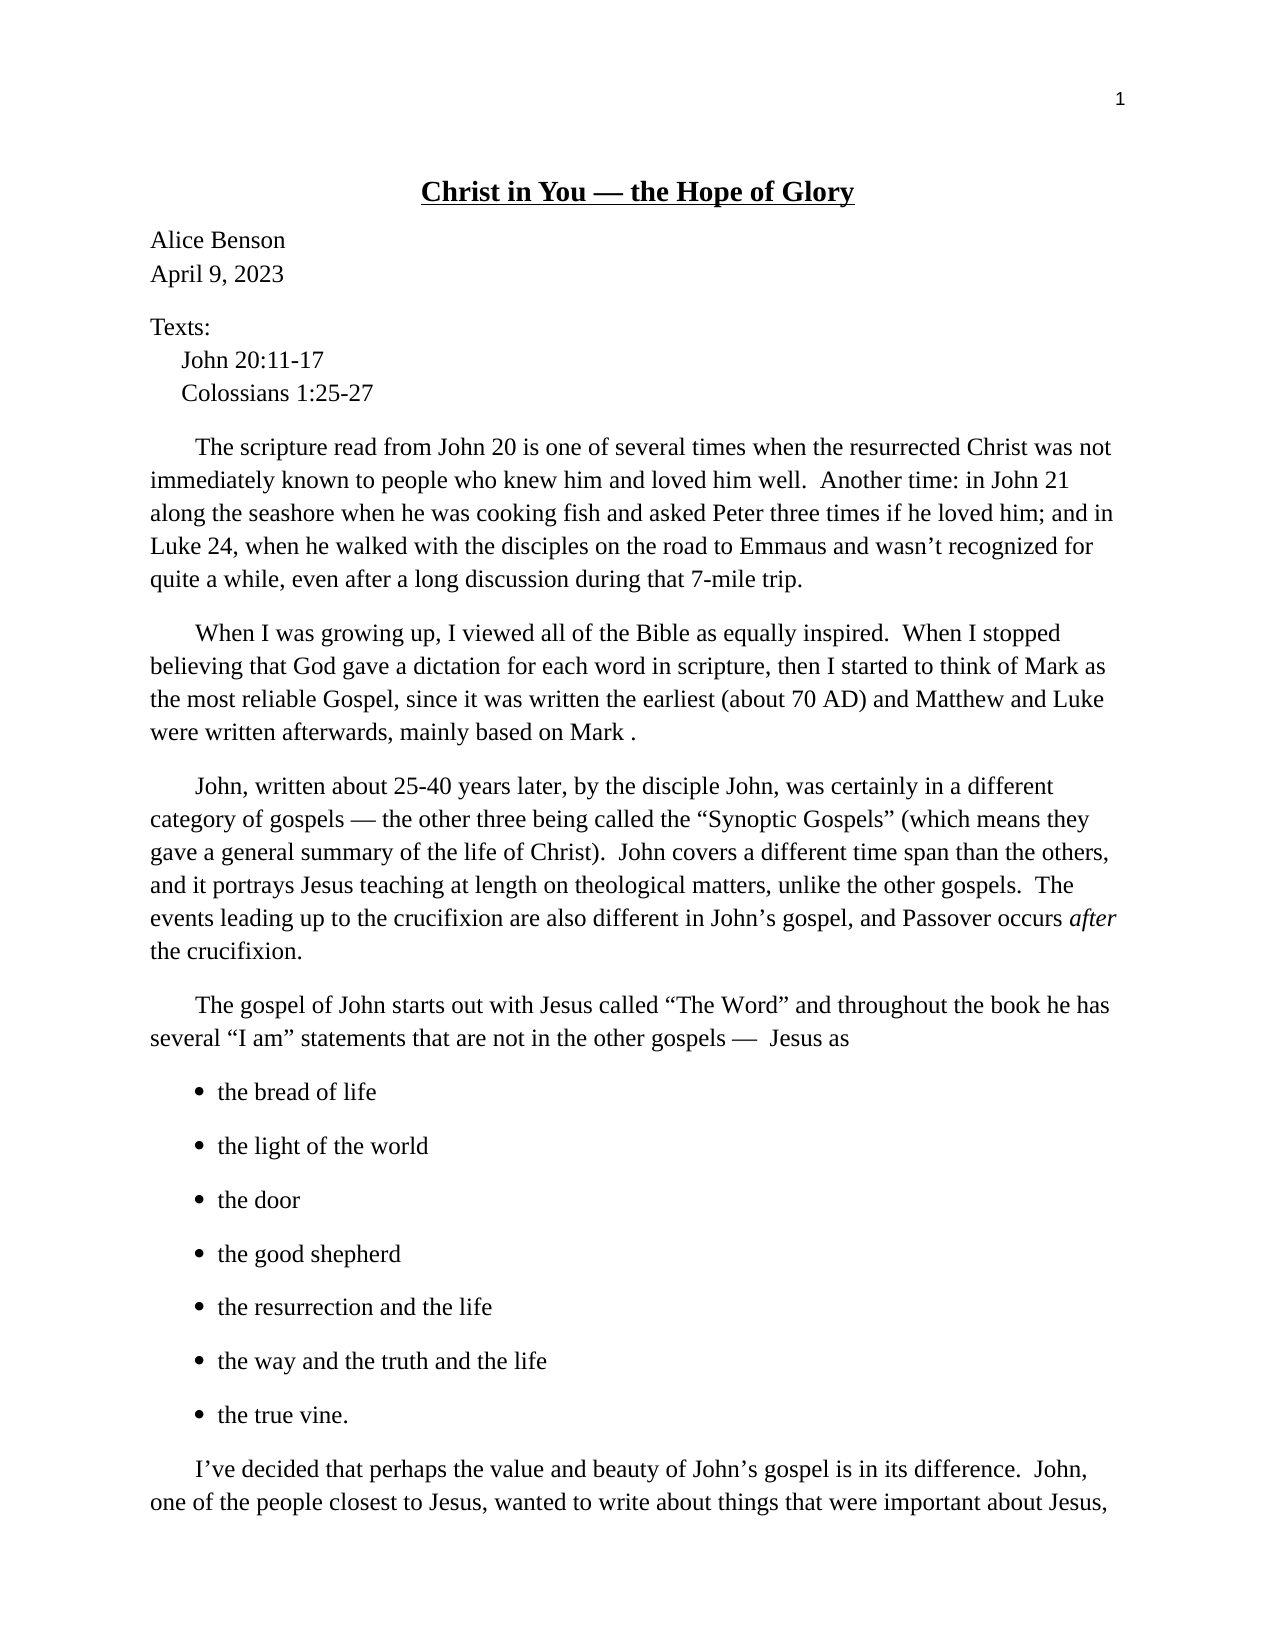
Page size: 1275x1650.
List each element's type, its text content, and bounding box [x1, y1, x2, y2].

list the door [195, 1185, 1125, 1213]
text Alice Benson April 9, 2023 [150, 226, 1125, 287]
list the light of the world [195, 1131, 1125, 1160]
text John, written about 25-40 years later, by the disciple John, was certainly in a different category of gospels — the other three being called the “Synoptic Gospels” (which means they gave a general summary of the life of Christ). John covers a different time span than the others, and it portrays Jesus teaching at length on theological matters, unlike the other gospels. The events leading up to the crucifixion are also different in John’s gospel, and Passover occurs after the crucifixion. [150, 771, 1125, 965]
list the true vine. [195, 1400, 1125, 1429]
text When I was growing up, I viewed all of the Bible as equally inspired. When I stopped believing that God gave a dictation for each word in scripture, then I started to think of Mark as the most reliable Gospel, since it was written the earliest (about 70 AD) and Matthew and Luke were written afterwards, mainly based on Mark . [150, 618, 1125, 746]
text The scripture read from John 20 is one of several times when the resurrected Christ was not immediately known to people who knew him and loved him well. Another time: in John 21 along the seashore when he was cooking fish and asked Peter three times if he loved him; and in Luke 24, when he walked with the disciples on the road to Emmaus and wasn’t recognized for quite a while, even after a long discussion during that 7-mile trip. [150, 432, 1125, 593]
list the way and the truth and the life [195, 1346, 1125, 1375]
list the good shepherd [195, 1239, 1125, 1267]
list the bread of life [195, 1077, 1125, 1106]
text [150, 1454, 1125, 1516]
text The gospel of John starts out with Jesus called “The Word” and throughout the book he has several “I am” statements that are not in the other gospels — Jesus as [150, 990, 1125, 1052]
text Texts: John 20:11-17 Colossians 1:25-27 [150, 312, 1125, 407]
list the resurrection and the life [195, 1292, 1125, 1321]
title Christ in You — the Hope of Glory [150, 174, 1125, 208]
